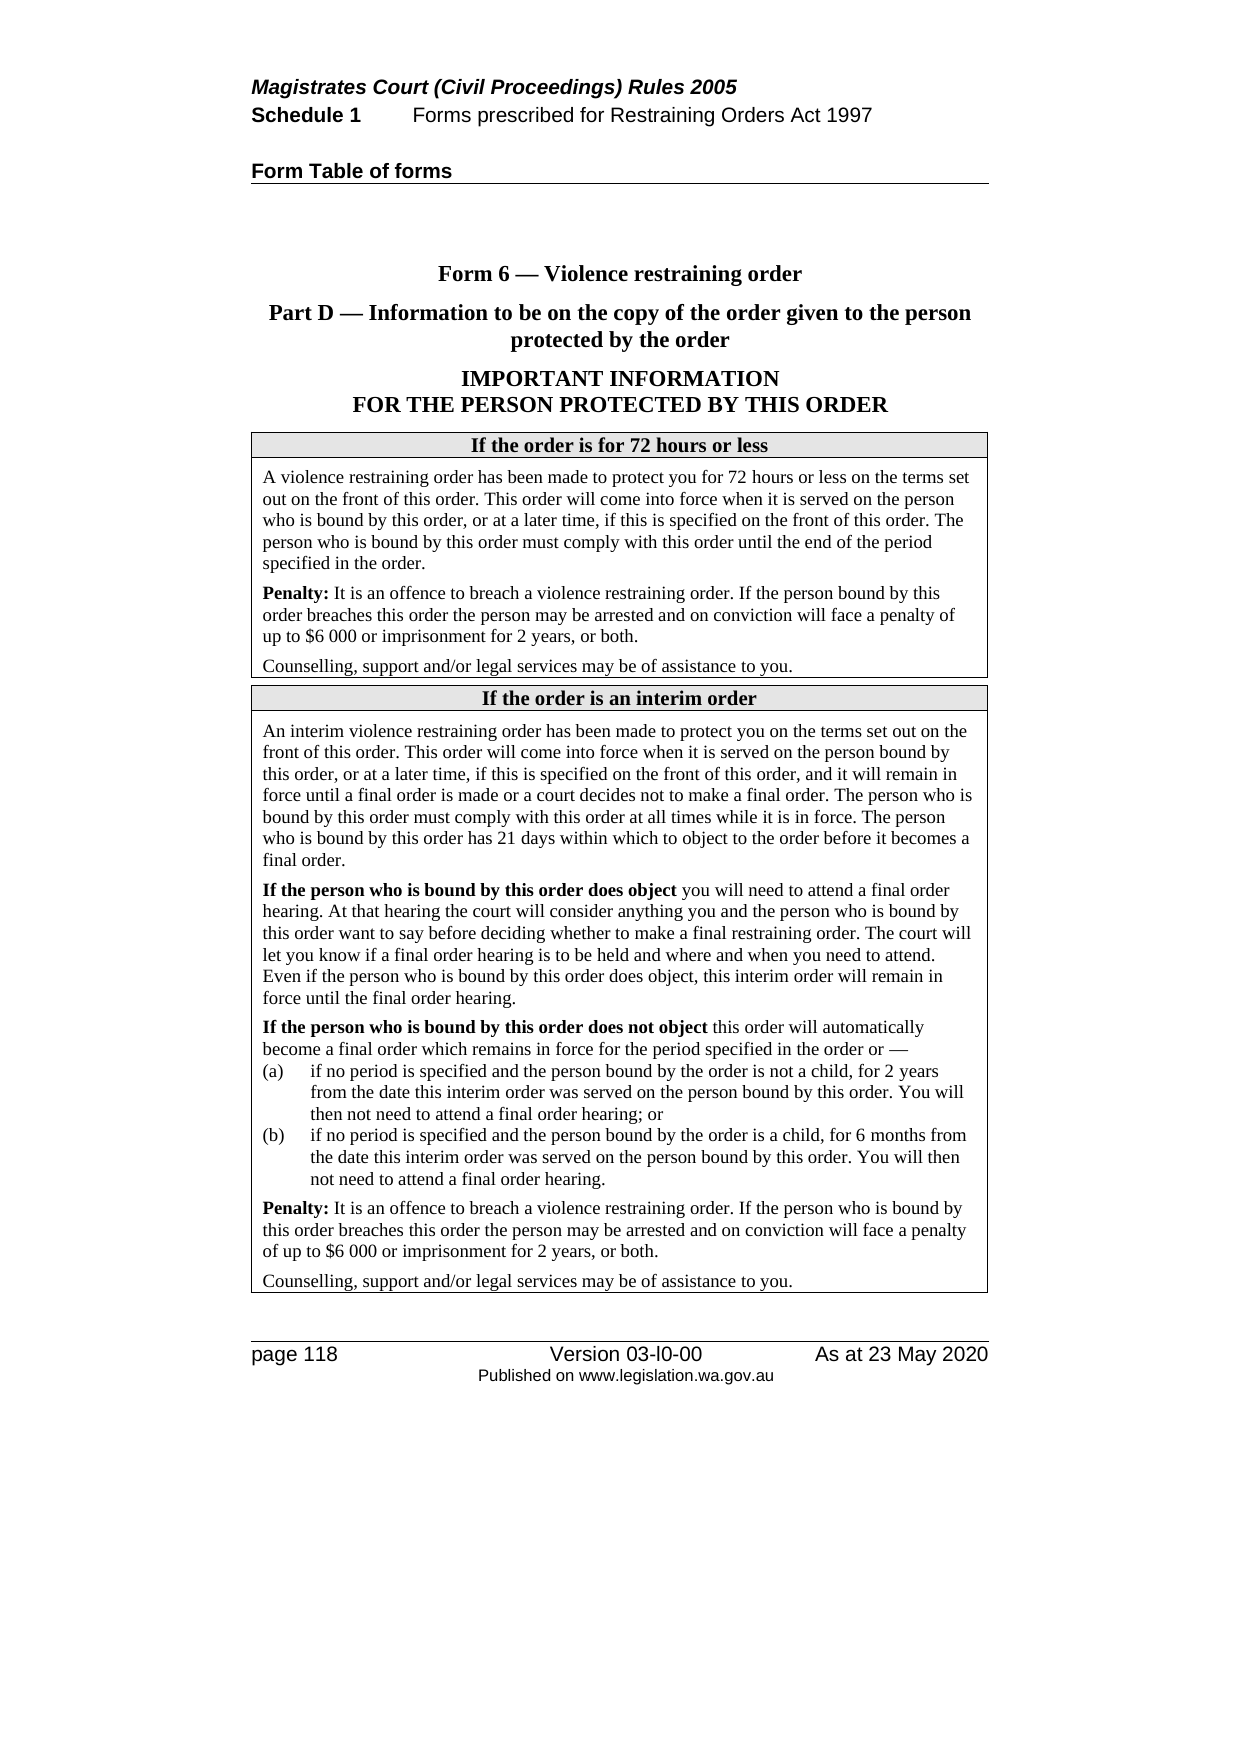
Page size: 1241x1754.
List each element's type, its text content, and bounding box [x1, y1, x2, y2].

subtitle Part D — Information to be on the copy of the order given to the person protected by the order [251, 299, 989, 352]
subtitle IMPORTANT INFORMATION FOR THE PERSON PROTECTED BY THIS ORDER [251, 364, 989, 417]
subtitle Form 6 — Violence restraining order [251, 261, 989, 287]
table_cell [251, 678, 987, 685]
table_cell An interim violence restraining order has been made to protect you on the terms set out on the front of this order. This order will come into force when it is served on the person bound by this order, or at a later time, if this is specified on the front of this order, and it will remain in force until a final order is made or a court decides not to make a final order. The person who is bound by this order must comply with this order at all times while it is in force. The person who is bound by this order has 21 days within which to object to the order before it becomes a final order. If the person who is bound by this order does object you will need to attend a final order hearing. At that hearing the court will consider anything you and the person who is bound by this order want to say before deciding whether to make a final restraining order. The court will let you know if a final order hearing is to be held and where and when you need to attend. Even if the person who is bound by this order does object, this interim order will remain in force until the final order hearing. If the person who is bound by this order does not object this order will automatically become a final order which remains in force for the period specified in the order or — (a) if no period is specified and the person bound by the order is not a child, for 2 years from the date this interim order was served on the person bound by this order. You will then not need to attend a final order hearing; or (b) if no period is specified and the person bound by the order is a child, for 6 months from the date this interim order was served on the person bound by this order. You will then not need to attend a final order hearing. Penalty: It is an offence to breach a violence restraining order. If the person who is bound by this order breaches this order the person may be arrested and on conviction will face a penalty of up to $6 000 or imprisonment for 2 years, or both. Counselling, support and/or legal services may be of assistance to you. [252, 711, 987, 1292]
table_header If the order is for 72 hours or less [252, 433, 987, 457]
table_cell If the order is an interim order [252, 686, 987, 710]
table_cell A violence restraining order has been made to protect you for 72 hours or less on the terms set out on the front of this order. This order will come into force when it is served on the person who is bound by this order, or at a later time, if this is specified on the front of this order. The person who is bound by this order must comply with this order until the end of the period specified in the order. Penalty: It is an offence to breach a violence restraining order. If the person bound by this order breaches this order the person may be arrested and on conviction will face a penalty of up to $6 000 or imprisonment for 2 years, or both. Counselling, support and/or legal services may be of assistance to you. [252, 458, 987, 677]
